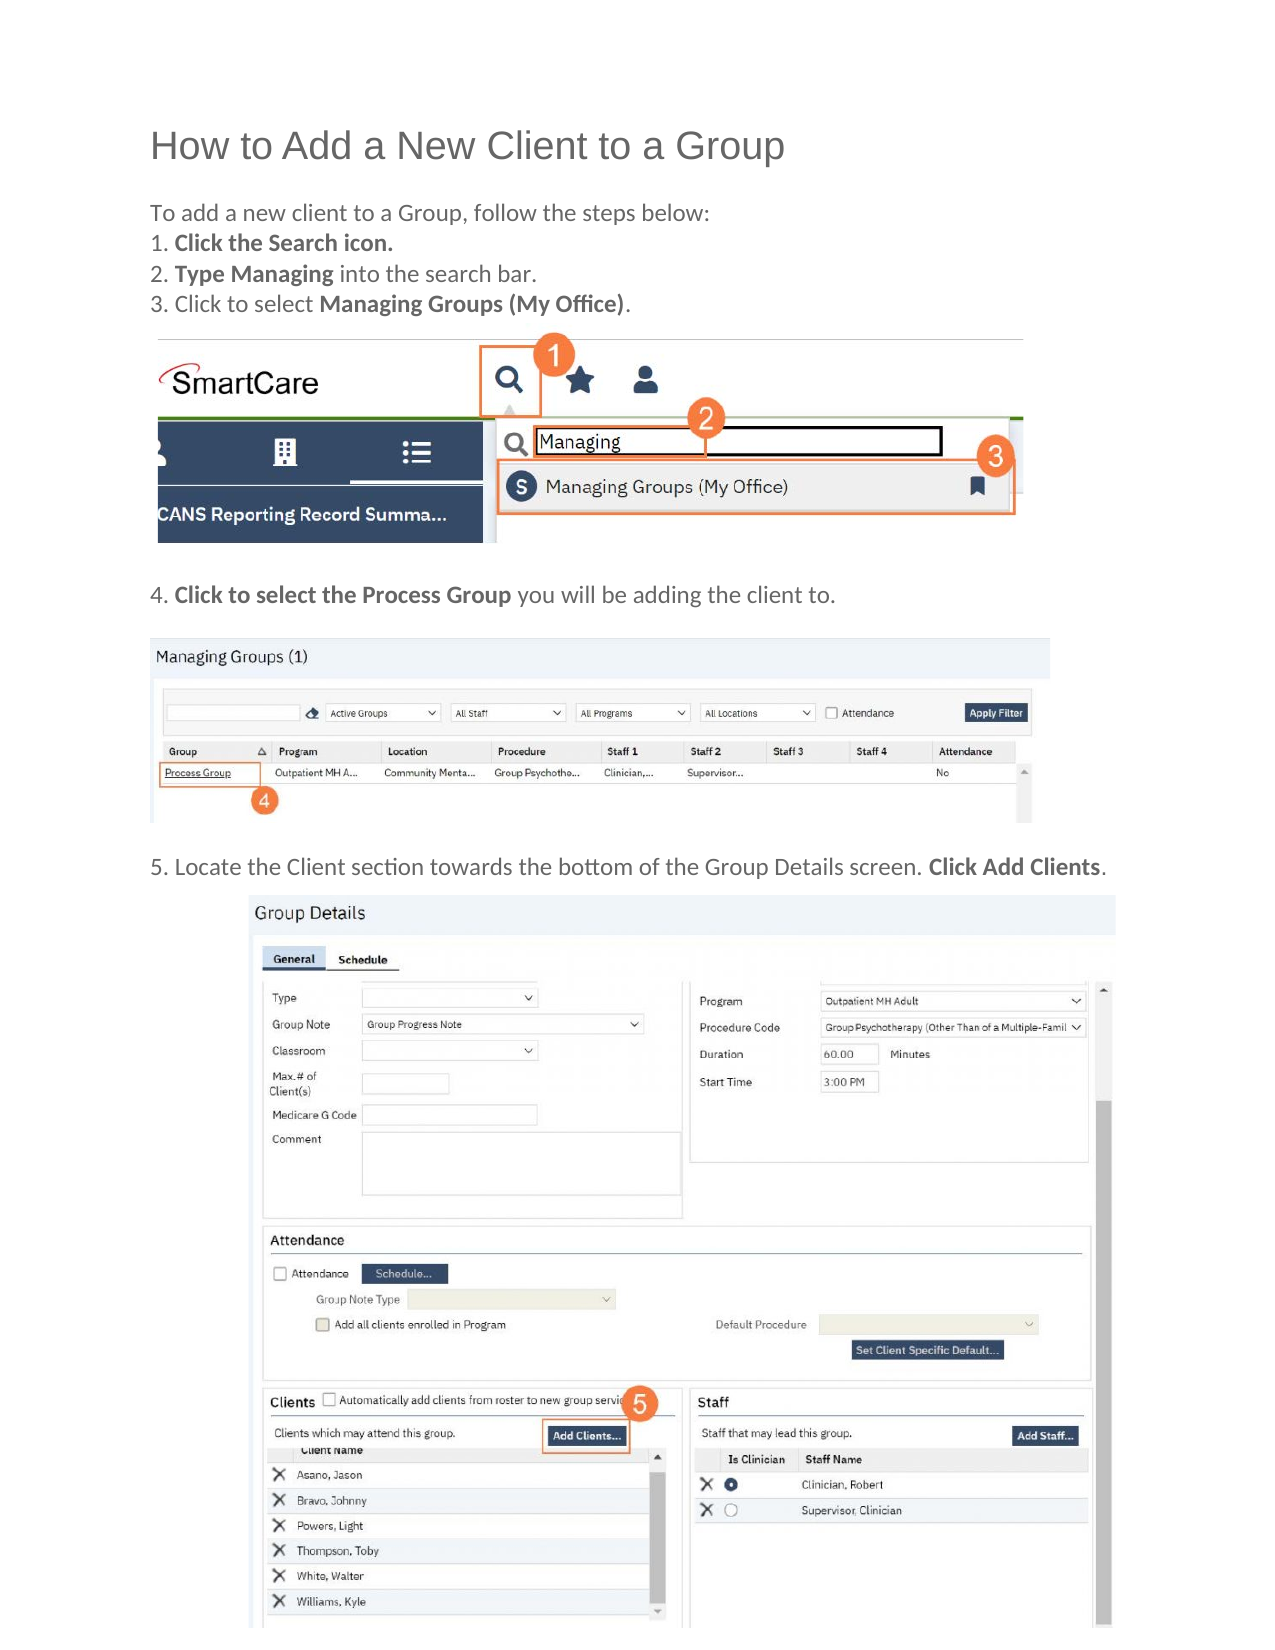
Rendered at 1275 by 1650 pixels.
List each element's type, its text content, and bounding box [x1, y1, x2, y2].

picture [248, 895, 1116, 1628]
picture [150, 638, 1050, 823]
picture [157, 323, 1024, 544]
text How to Add a New Client to a Group [150, 122, 1125, 167]
text 4. Click to select the Process Group you will be adding the client to. [150, 522, 1125, 610]
text To add a new client to a Group, follow the steps below: 1. Click the Search icon. 2. Type Managing into the search bar. 3. Click to select Managing Groups (My Office). [150, 197, 1125, 319]
